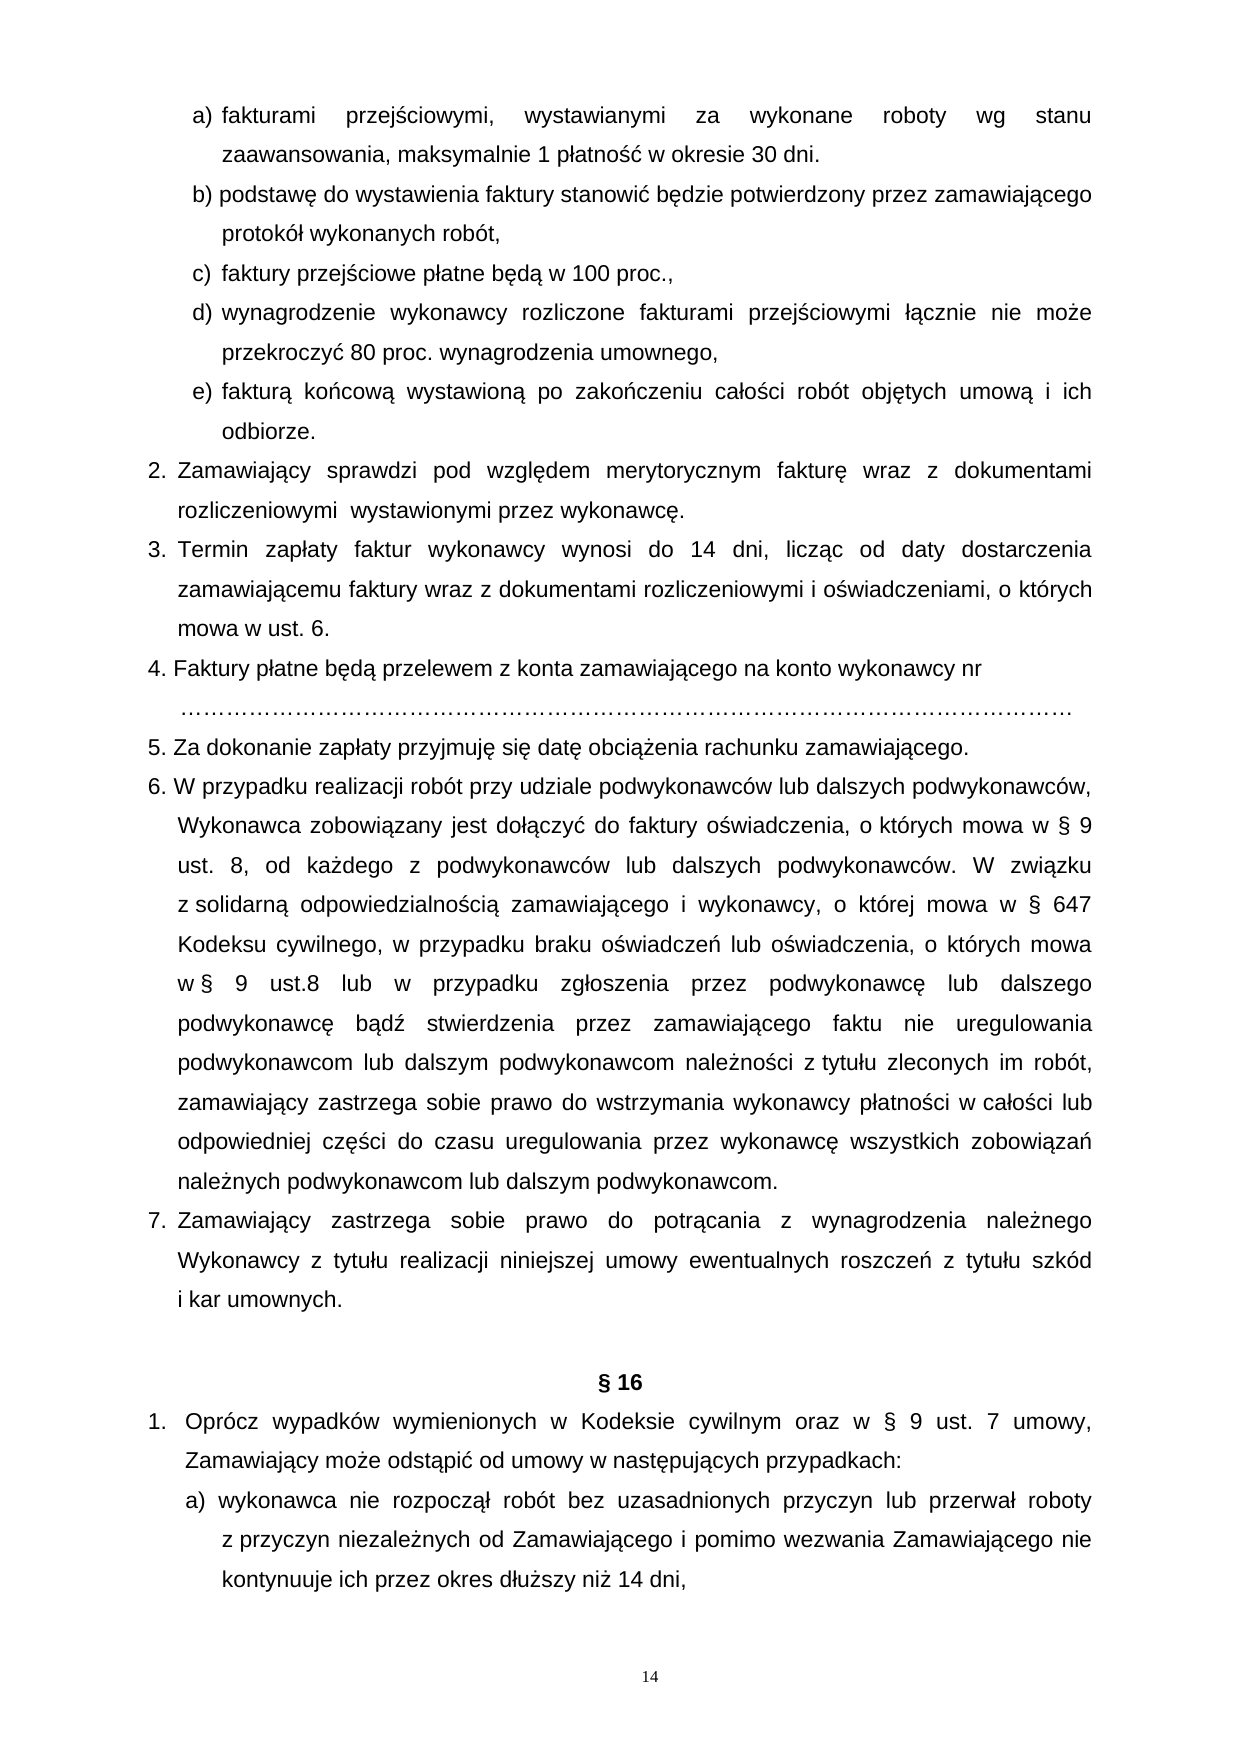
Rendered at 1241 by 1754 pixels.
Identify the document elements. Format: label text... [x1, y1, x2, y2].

subtitle ……………………………………………………………………………………………………… [148, 694, 1092, 720]
subtitle Oprócz wypadków wymienionych w Kodeksie cywilnym oraz w § 9 ust. 7 umowy, Zamawiający może odstąpić od umowy w następujących przypadkach: [148, 1408, 1092, 1473]
subtitle faktury przejściowe płatne będą w 100 proc., [185, 260, 1092, 286]
subtitle wynagrodzenie wykonawcy rozliczone fakturami przejściowymi łącznie nie może przekroczyć 80 proc. wynagrodzenia umownego, [192, 299, 1092, 365]
subtitle § 16 [148, 1369, 1092, 1395]
subtitle 6. W przypadku realizacji robót przy udziale podwykonawców lub dalszych podwykonawców, Wykonawca zobowiązany jest dołączyć do faktury oświadczenia, o których mowa w § 9 ust. 8, od każdego z podwykonawców lub dalszych podwykonawców. W związku z solidarną odpowiedzialnością zamawiającego i wykonawcy, o której mowa w § 647 Kodeksu cywilnego, w przypadku braku oświadczeń lub oświadczenia, o których mowa w § 9 ust.8 lub w przypadku zgłoszenia przez podwykonawcę lub dalszego podwykonawcę bądź stwierdzenia przez zamawiającego faktu nie uregulowania podwykonawcom lub dalszym podwykonawcom należności z tytułu zleconych im robót, zamawiający zastrzega sobie prawo do wstrzymania wykonawcy płatności w całości lub odpowiedniej części do czasu uregulowania przez wykonawcę wszystkich zobowiązań należnych podwykonawcom lub dalszym podwykonawcom. [148, 773, 1092, 1194]
subtitle 7. Zamawiający zastrzega sobie prawo do potrącania z wynagrodzenia należnego Wykonawcy z tytułu realizacji niniejszej umowy ewentualnych roszczeń z tytułu szkód i kar umownych. [148, 1207, 1092, 1313]
subtitle a) wykonawca nie rozpoczął robót bez uzasadnionych przyczyn lub przerwał roboty z przyczyn niezależnych od Zamawiającego i pomimo wezwania Zamawiającego nie kontynuuje ich przez okres dłuższy niż 14 dni, [185, 1487, 1092, 1592]
subtitle b) podstawę do wystawienia faktury stanowić będzie potwierdzony przez zamawiającego protokół wykonanych robót, [192, 181, 1092, 247]
subtitle 2. Zamawiający sprawdzi pod względem merytorycznym fakturę wraz z dokumentami rozliczeniowymi wystawionymi przez wykonawcę. [148, 457, 1092, 523]
subtitle fakturą końcową wystawioną po zakończeniu całości robót objętych umową i ich odbiorze. [192, 378, 1092, 444]
subtitle a) fakturami przejściowymi, wystawianymi za wykonane roboty wg stanu zaawansowania, maksymalnie 1 płatność w okresie 30 dni. [192, 102, 1092, 168]
subtitle 3. Termin zapłaty faktur wykonawcy wynosi do 14 dni, licząc od daty dostarczenia zamawiającemu faktury wraz z dokumentami rozliczeniowymi i oświadczeniami, o których mowa w ust. 6. [148, 536, 1092, 641]
subtitle 5. Za dokonanie zapłaty przyjmuję się datę obciążenia rachunku zamawiającego. [148, 733, 1092, 760]
subtitle 4. Faktury płatne będą przelewem z konta zamawiającego na konto wykonawcy nr [148, 654, 1092, 681]
